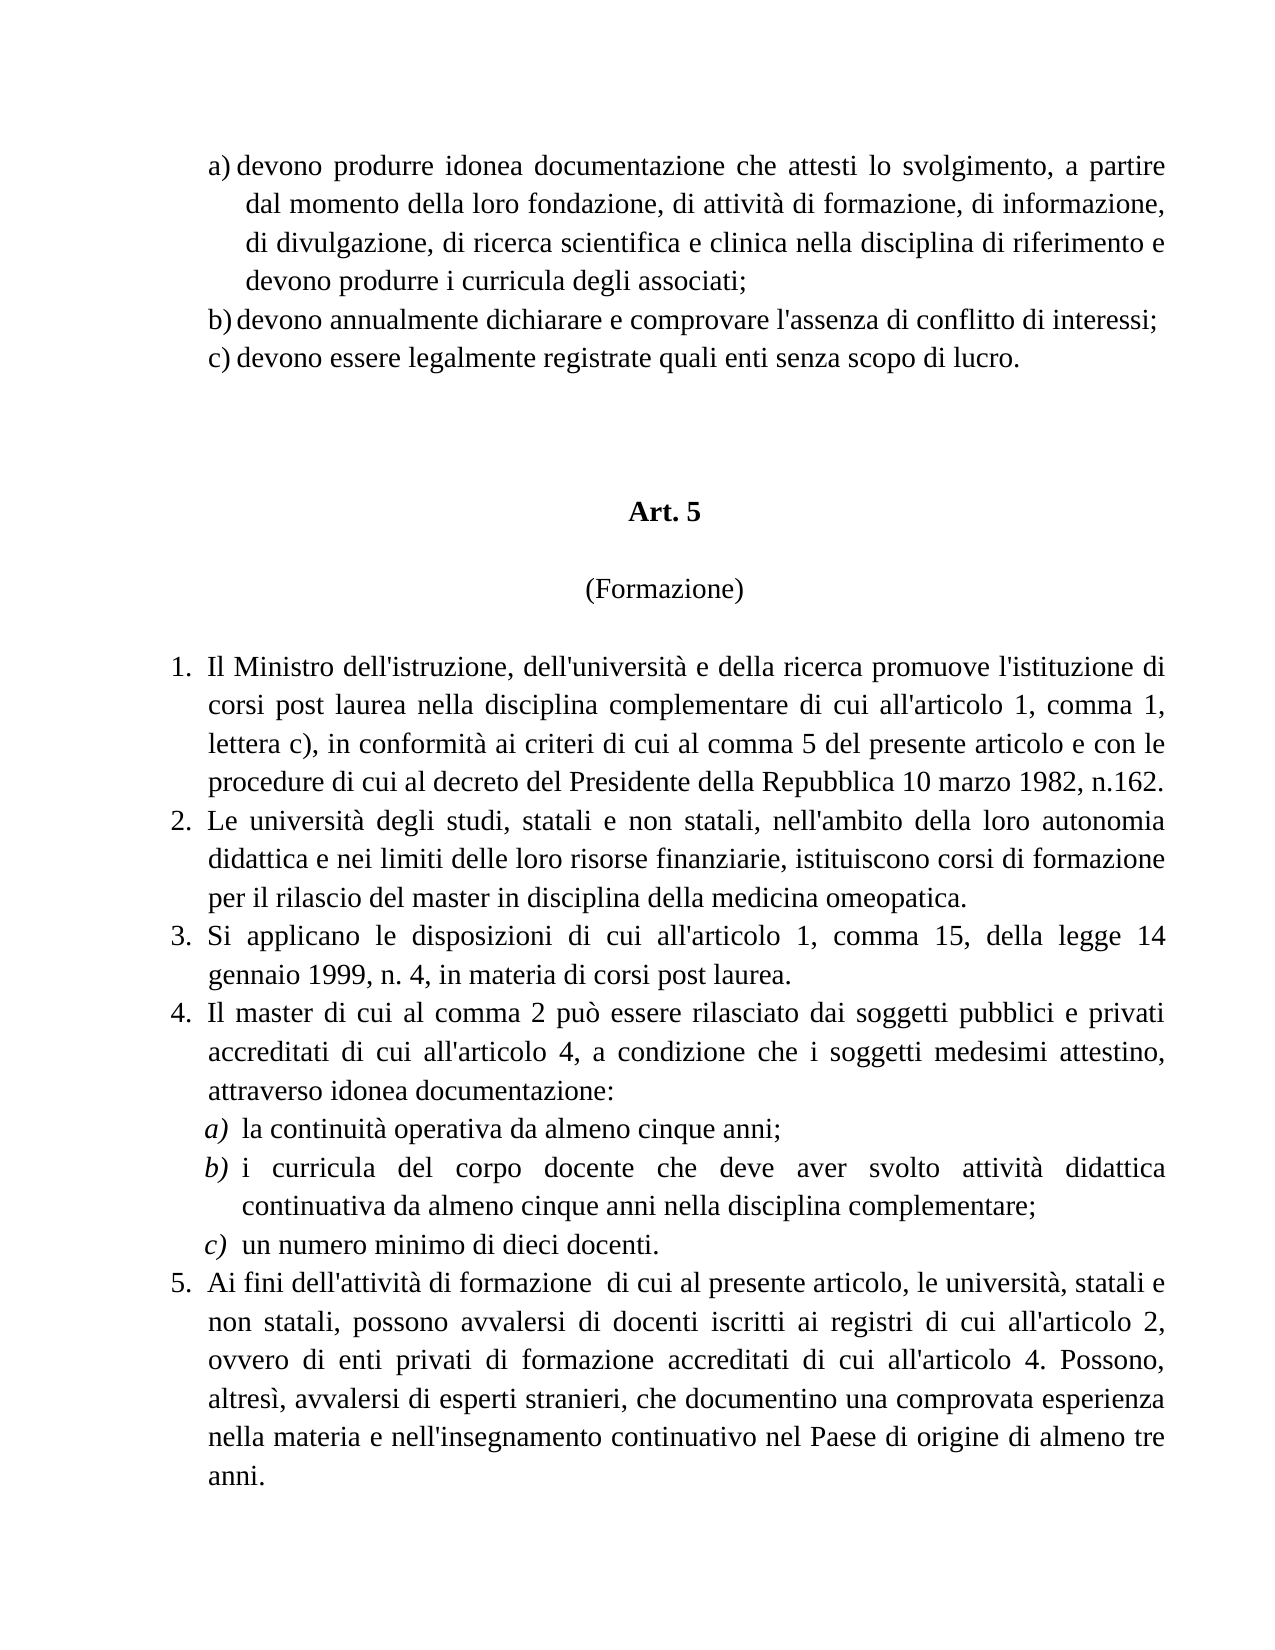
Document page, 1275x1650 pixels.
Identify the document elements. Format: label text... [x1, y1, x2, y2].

list devono annualmente dichiarare e comprovare l'assenza di conflitto di interessi; [208, 302, 1167, 335]
list un numero minimo di dieci docenti. [204, 1227, 1167, 1260]
list Ai fini dell'attività di formazione di cui al presente articolo, le università, statali e non statali, possono avvalersi di docenti iscritti ai registri di cui all'articolo 2, ovvero di enti privati di formazione accreditati di cui all'articolo 4. Possono, altresì, avvalersi di esperti stranieri, che documentino una comprovata esperienza nella materia e nell'insegnamento continuativo nel Paese di origine di almeno tre anni. [170, 1265, 1167, 1492]
list i curricula del corpo docente che deve aver svolto attività didattica continuativa da almeno cinque anni nella disciplina complementare; [204, 1150, 1167, 1222]
list devono essere legalmente registrate quali enti senza scopo di lucro. [208, 340, 1167, 374]
list Si applicano le disposizioni di cui all'articolo 1, comma 15, della legge 14 gennaio 1999, n. 4, in materia di corsi post laurea. [170, 918, 1167, 991]
list Il Ministro dell'istruzione, dell'università e della ricerca promuove l'istituzione di corsi post laurea nella disciplina complementare di cui all'articolo 1, comma 1, lettera c), in conformità ai criteri di cui al comma 5 del presente articolo e con le procedure di cui al decreto del Presidente della Repubblica 10 marzo 1982, n.162. [170, 649, 1167, 798]
list Il master di cui al comma 2 può essere rilasciato dai soggetti pubblici e privati accreditati di cui all'articolo 4, a condizione che i soggetti medesimi attestino, attraverso idonea documentazione: [170, 996, 1167, 1106]
text (Formazione) [133, 572, 1167, 605]
list devono produrre idonea documentazione che attesti lo svolgimento, a partire dal momento della loro fondazione, di attività di formazione, di informazione, di divulgazione, di ricerca scientifica e clinica nella disciplina di riferimento e devono produrre i curricula degli associati; [208, 148, 1167, 297]
list la continuità operativa da almeno cinque anni; [204, 1111, 1167, 1145]
list Le università degli studi, statali e non statali, nell'ambito della loro autonomia didattica e nei limiti delle loro risorse finanziarie, istituiscono corsi di formazione per il rilascio del master in disciplina della medicina omeopatica. [170, 803, 1167, 913]
text Art. 5 [133, 494, 1167, 528]
